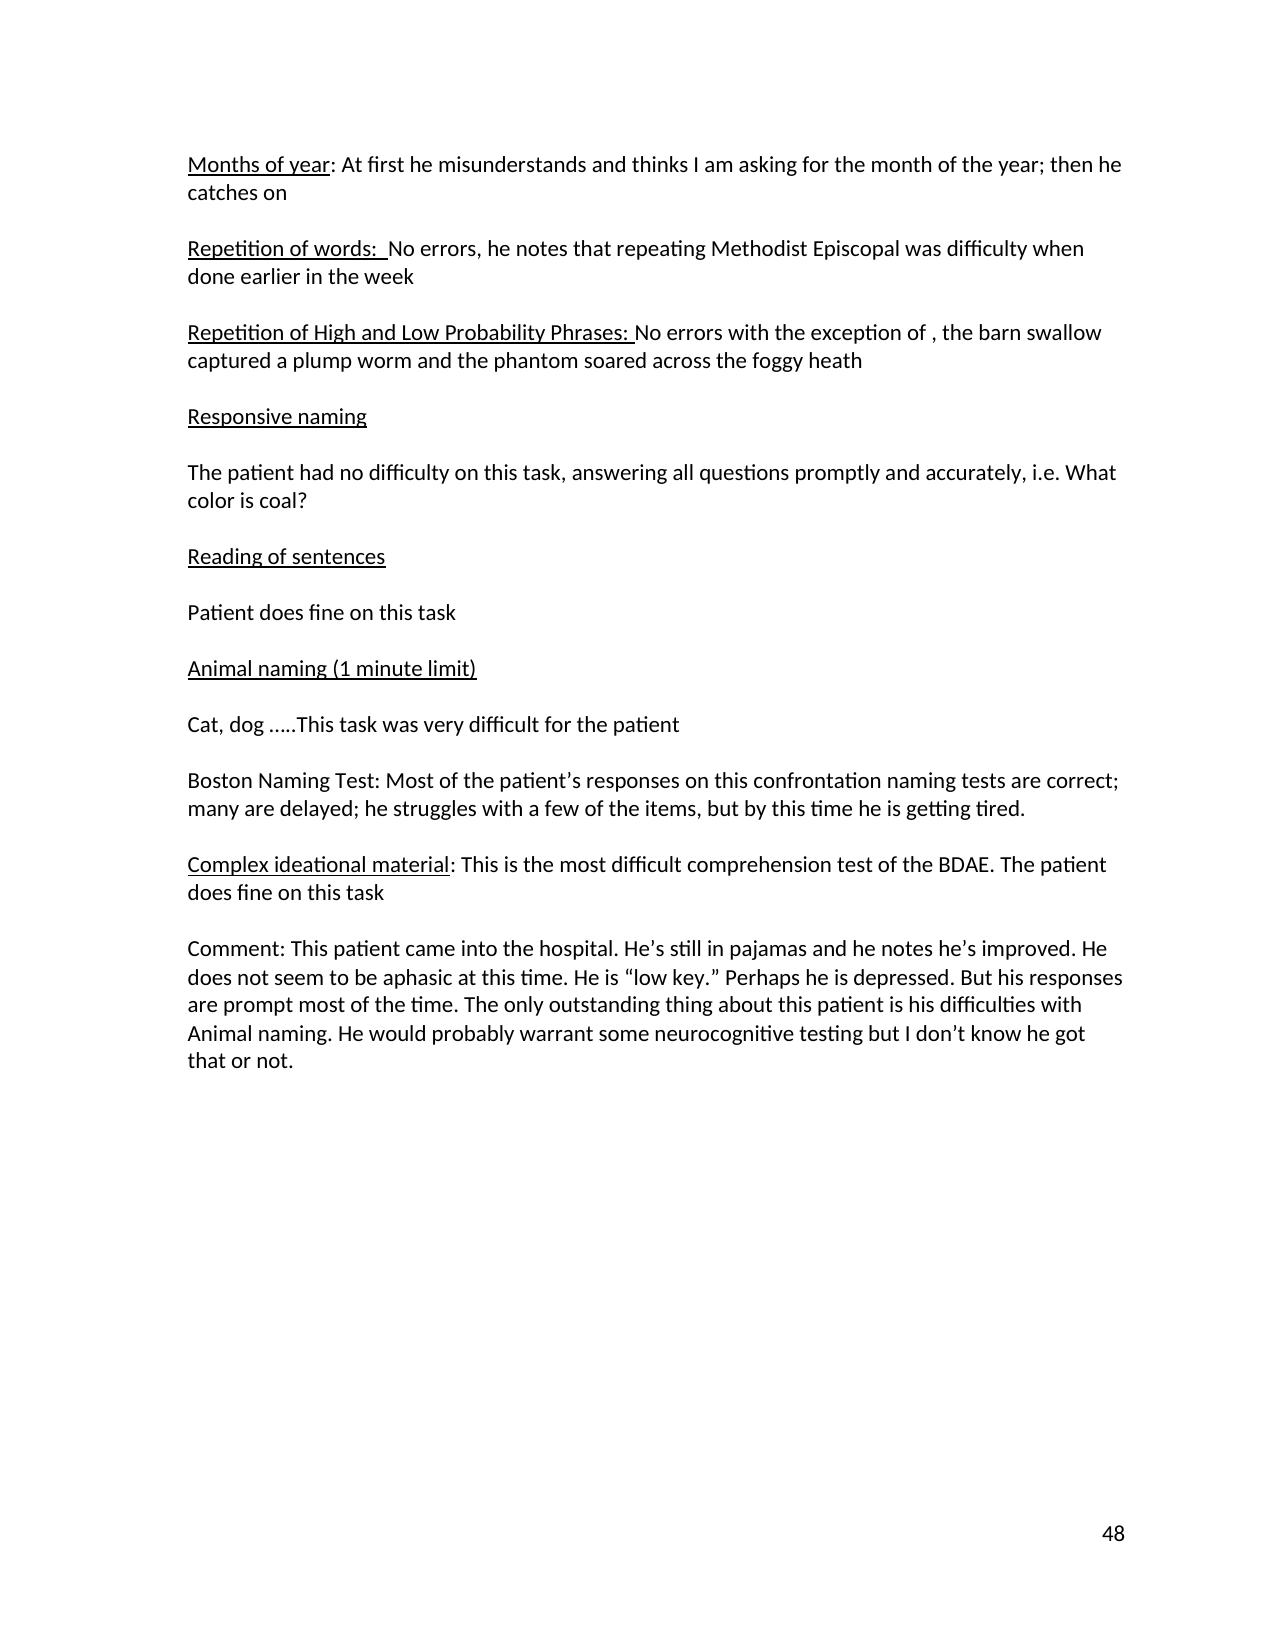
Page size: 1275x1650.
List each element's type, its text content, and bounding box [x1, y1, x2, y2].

text Patient does fine on this task [187, 598, 1125, 626]
text Animal naming (1 minute limit) [187, 654, 1125, 682]
text Cat, dog …..This task was very difficult for the patient [187, 710, 1125, 738]
text Boston Naming Test: Most of the patient’s responses on this confrontation naming tests are correct; many are delayed; he struggles with a few of the items, but by this time he is getting tired. [187, 766, 1125, 822]
text The patient had no difficulty on this task, answering all questions promptly and accurately, i.e. What color is coal? [187, 458, 1125, 514]
text Comment: This patient came into the hospital. He’s still in pajamas and he notes he’s improved. He does not seem to be aphasic at this time. He is “low key.” Perhaps he is depressed. But his responses are prompt most of the time. The only outstanding thing about this patient is his difficulties with Animal naming. He would probably warrant some neurocognitive testing but I don’t know he got that or not. [187, 934, 1125, 1075]
text Repetition of words: No errors, he notes that repeating Methodist Episcopal was difficulty when done earlier in the week [187, 234, 1125, 290]
text Complex ideational material: This is the most difficult comprehension test of the BDAE. The patient does fine on this task [187, 851, 1125, 907]
text Months of year: At first he misunderstands and thinks I am asking for the month of the year; then he catches on [187, 150, 1125, 206]
text Responsive naming [187, 402, 1125, 430]
text Repetition of High and Low Probability Phrases: No errors with the exception of , the barn swallow captured a plump worm and the phantom soared across the foggy heath [187, 318, 1125, 374]
text Reading of sentences [187, 542, 1125, 570]
